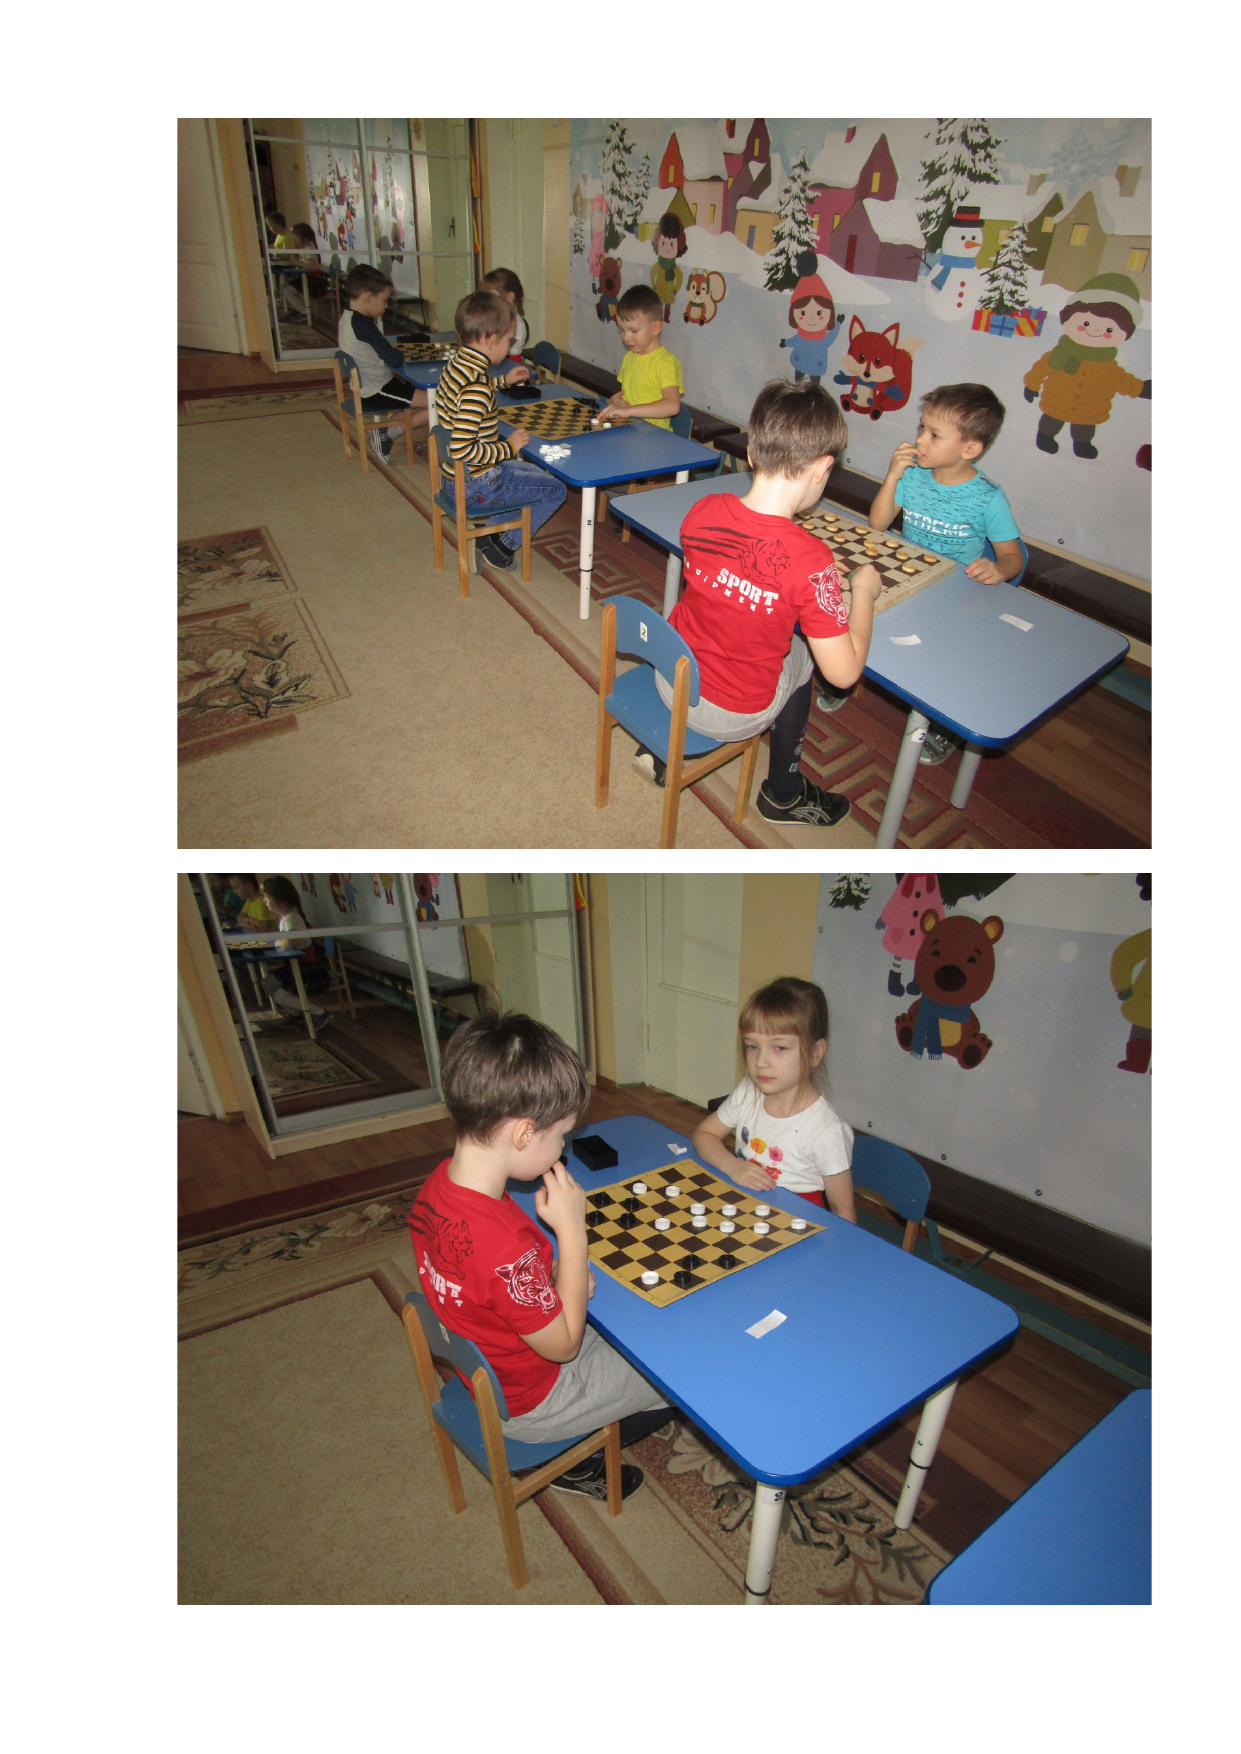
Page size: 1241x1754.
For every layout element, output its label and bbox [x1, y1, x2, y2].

picture [177, 118, 1152, 849]
picture [177, 873, 1152, 1605]
